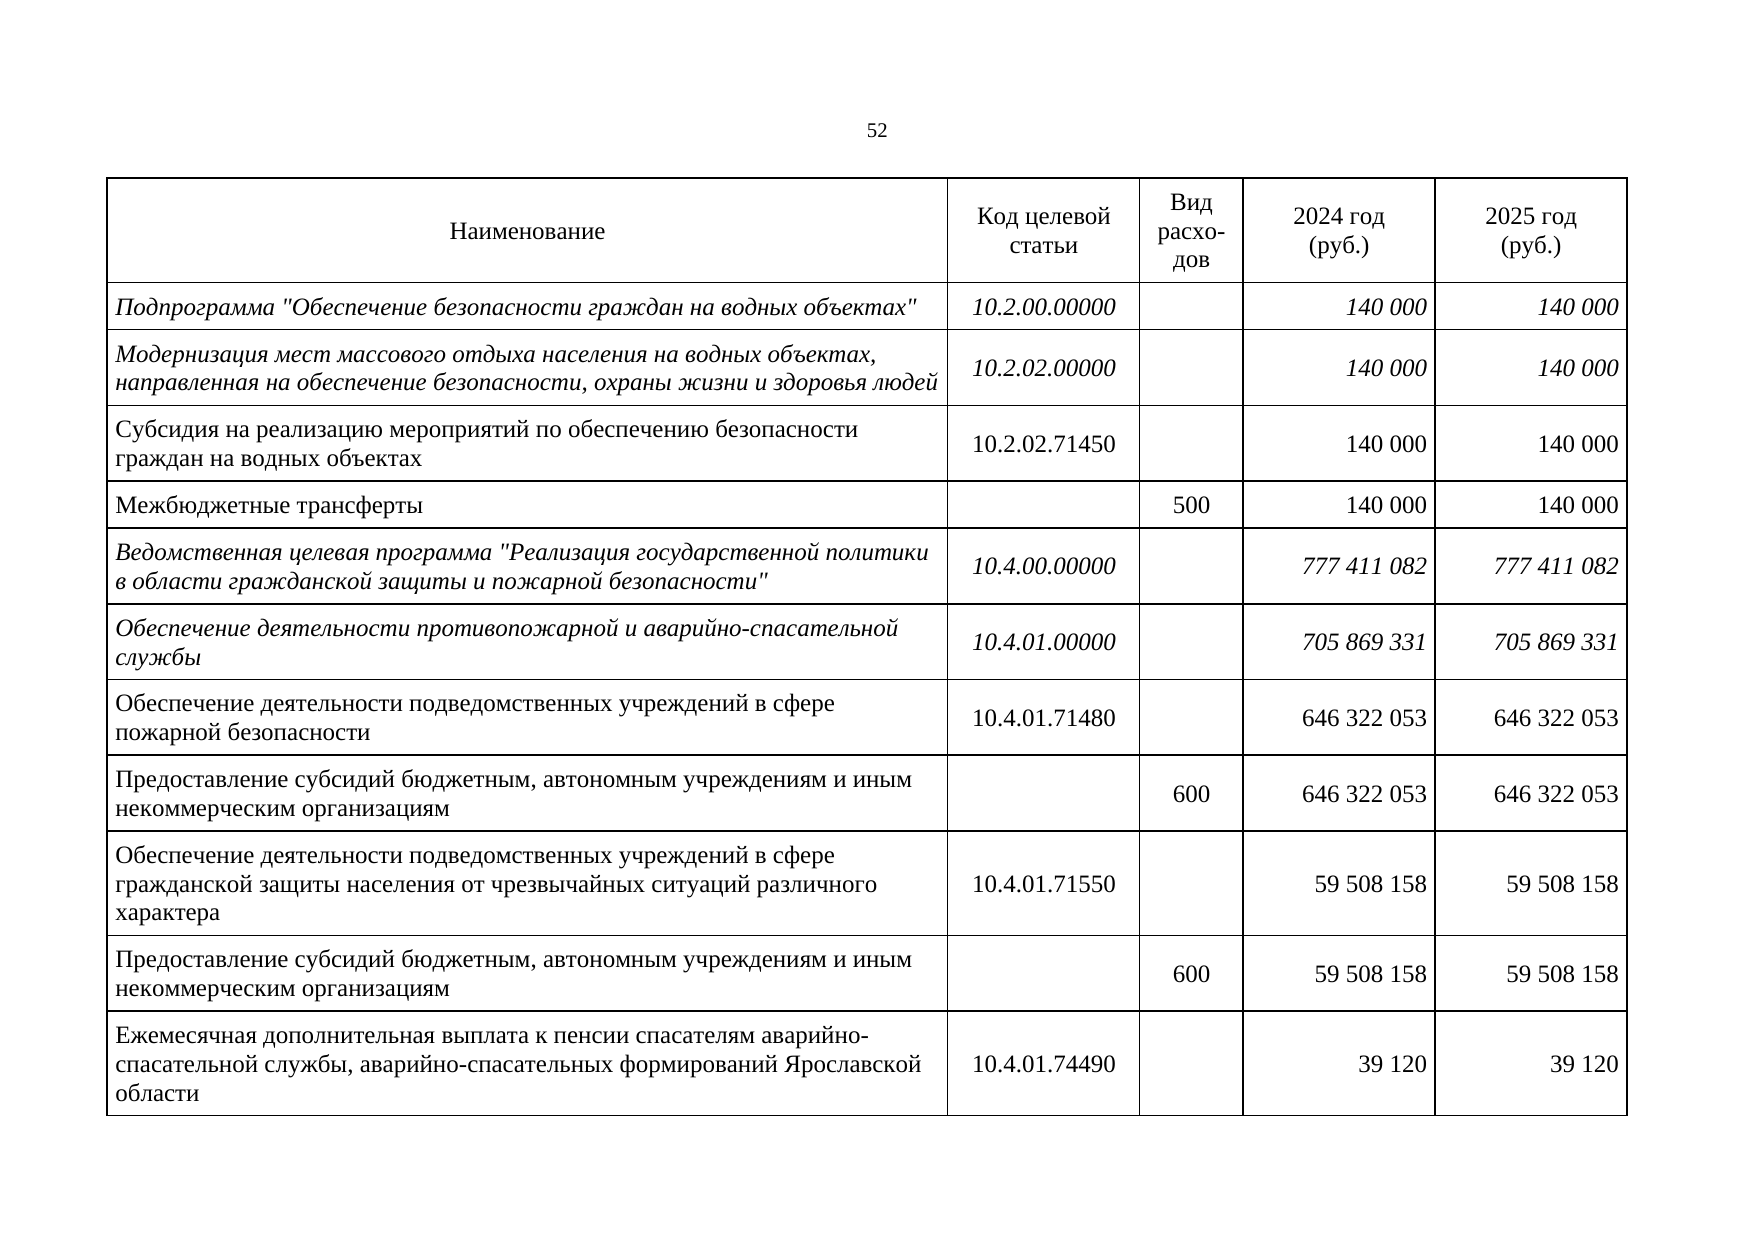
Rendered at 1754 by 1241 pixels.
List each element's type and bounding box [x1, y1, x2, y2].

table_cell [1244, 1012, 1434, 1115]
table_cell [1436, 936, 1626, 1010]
table_header [948, 179, 1139, 282]
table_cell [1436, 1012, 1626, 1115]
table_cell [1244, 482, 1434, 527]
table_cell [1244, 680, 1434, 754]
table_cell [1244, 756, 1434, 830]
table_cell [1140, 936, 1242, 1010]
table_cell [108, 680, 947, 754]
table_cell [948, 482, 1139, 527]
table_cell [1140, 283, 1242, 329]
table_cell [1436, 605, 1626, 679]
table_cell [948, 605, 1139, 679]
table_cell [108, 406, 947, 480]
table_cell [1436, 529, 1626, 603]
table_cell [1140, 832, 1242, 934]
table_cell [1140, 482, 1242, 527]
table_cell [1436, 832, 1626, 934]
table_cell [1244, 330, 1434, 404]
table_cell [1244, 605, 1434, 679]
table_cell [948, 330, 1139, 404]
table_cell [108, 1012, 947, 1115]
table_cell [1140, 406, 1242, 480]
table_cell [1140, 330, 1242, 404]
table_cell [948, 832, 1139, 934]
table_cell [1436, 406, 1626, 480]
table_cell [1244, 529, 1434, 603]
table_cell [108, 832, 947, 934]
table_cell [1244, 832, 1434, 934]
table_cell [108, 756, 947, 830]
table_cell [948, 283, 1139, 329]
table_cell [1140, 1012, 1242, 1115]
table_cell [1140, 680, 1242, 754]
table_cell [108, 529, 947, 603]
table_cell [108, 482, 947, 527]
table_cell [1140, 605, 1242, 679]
table_header [1140, 179, 1242, 282]
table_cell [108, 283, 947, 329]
table_header [1436, 179, 1626, 282]
table_header [108, 179, 947, 282]
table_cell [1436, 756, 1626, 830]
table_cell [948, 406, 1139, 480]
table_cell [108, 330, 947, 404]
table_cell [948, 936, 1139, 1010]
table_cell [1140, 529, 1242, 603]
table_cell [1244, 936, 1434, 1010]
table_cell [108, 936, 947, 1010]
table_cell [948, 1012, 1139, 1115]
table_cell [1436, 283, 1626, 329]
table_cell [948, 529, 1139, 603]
table_header [1244, 179, 1434, 282]
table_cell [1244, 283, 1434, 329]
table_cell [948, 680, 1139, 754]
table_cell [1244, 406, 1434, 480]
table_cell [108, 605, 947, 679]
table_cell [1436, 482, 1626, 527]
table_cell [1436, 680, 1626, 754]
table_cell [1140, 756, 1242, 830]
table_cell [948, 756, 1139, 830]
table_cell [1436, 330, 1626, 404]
